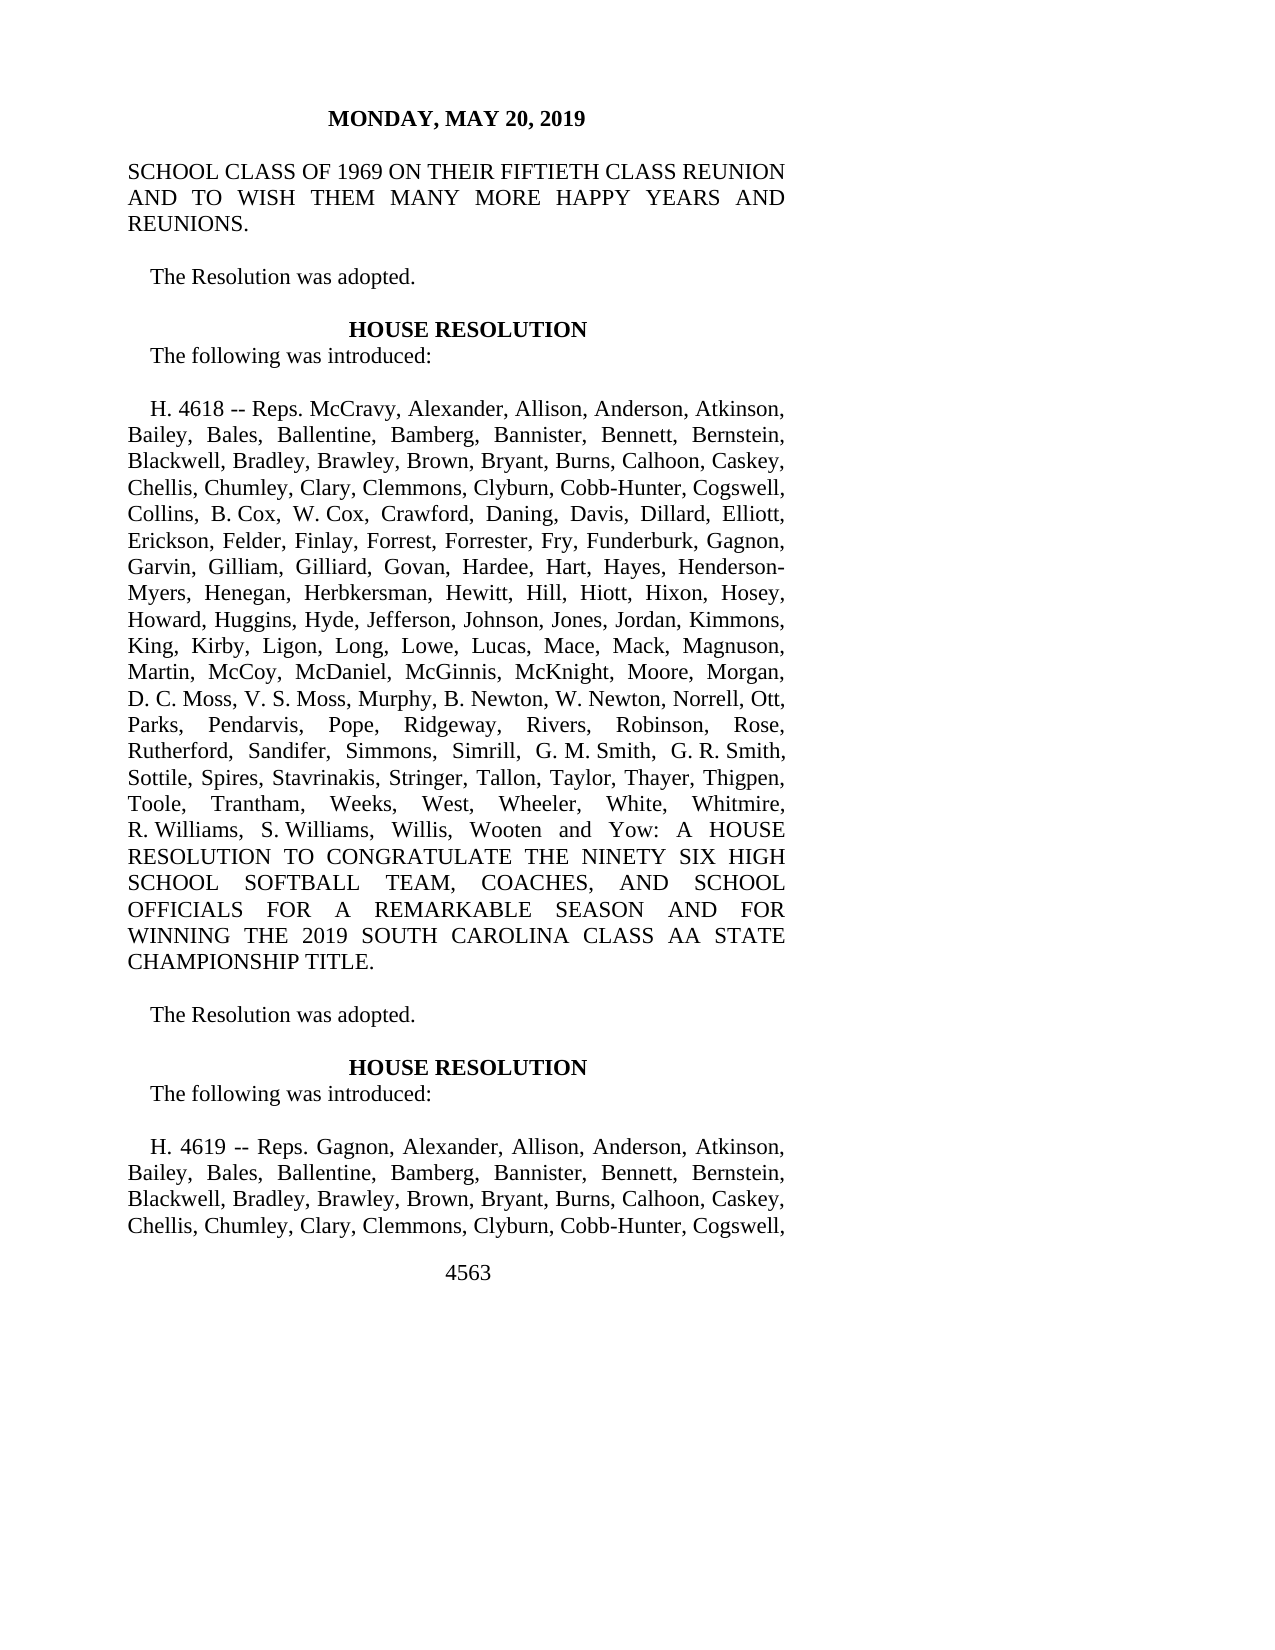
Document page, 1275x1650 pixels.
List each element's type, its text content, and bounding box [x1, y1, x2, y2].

text The following was introduced: [127, 342, 786, 368]
text HOUSE RESOLUTION [127, 316, 786, 342]
text The following was introduced: [127, 1080, 786, 1106]
text H. 4618 -- Reps. McCravy, Alexander, Allison, Anderson, Atkinson, Bailey, Bales, Ballentine, Bamberg, Bannister, Bennett, Bernstein, Blackwell, Bradley, Brawley, Brown, Bryant, Burns, Calhoon, Caskey, Chellis, Chumley, Clary, Clemmons, Clyburn, Cobb-Hunter, Cogswell, Collins, B. Cox, W. Cox, Crawford, Daning, Davis, Dillard, Elliott, Erickson, Felder, Finlay, Forrest, Forrester, Fry, Funderburk, Gagnon, Garvin, Gilliam, Gilliard, Govan, Hardee, Hart, Hayes, Henderson-Myers, Henegan, Herbkersman, Hewitt, Hill, Hiott, Hixon, Hosey, Howard, Huggins, Hyde, Jefferson, Johnson, Jones, Jordan, Kimmons, King, Kirby, Ligon, Long, Lowe, Lucas, Mace, Mack, Magnuson, Martin, McCoy, McDaniel, McGinnis, McKnight, Moore, Morgan, D. C. Moss, V. S. Moss, Murphy, B. Newton, W. Newton, Norrell, Ott, Parks, Pendarvis, Pope, Ridgeway, Rivers, Robinson, Rose, Rutherford, Sandifer, Simmons, Simrill, G. M. Smith, G. R. Smith, Sottile, Spires, Stavrinakis, Stringer, Tallon, Taylor, Thayer, Thigpen, Toole, Trantham, Weeks, West, Wheeler, White, Whitmire, R. Williams, S. Williams, Willis, Wooten and Yow: A HOUSE RESOLUTION TO CONGRATULATE THE NINETY SIX HIGH SCHOOL SOFTBALL TEAM, COACHES, AND SCHOOL OFFICIALS FOR A REMARKABLE SEASON AND FOR WINNING THE 2019 SOUTH CAROLINA CLASS AA STATE CHAMPIONSHIP TITLE. [127, 395, 786, 975]
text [127, 1133, 786, 1238]
text The Resolution was adopted. [127, 263, 786, 289]
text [127, 158, 786, 237]
text The Resolution was adopted. [127, 1001, 786, 1027]
text HOUSE RESOLUTION [127, 1054, 786, 1080]
